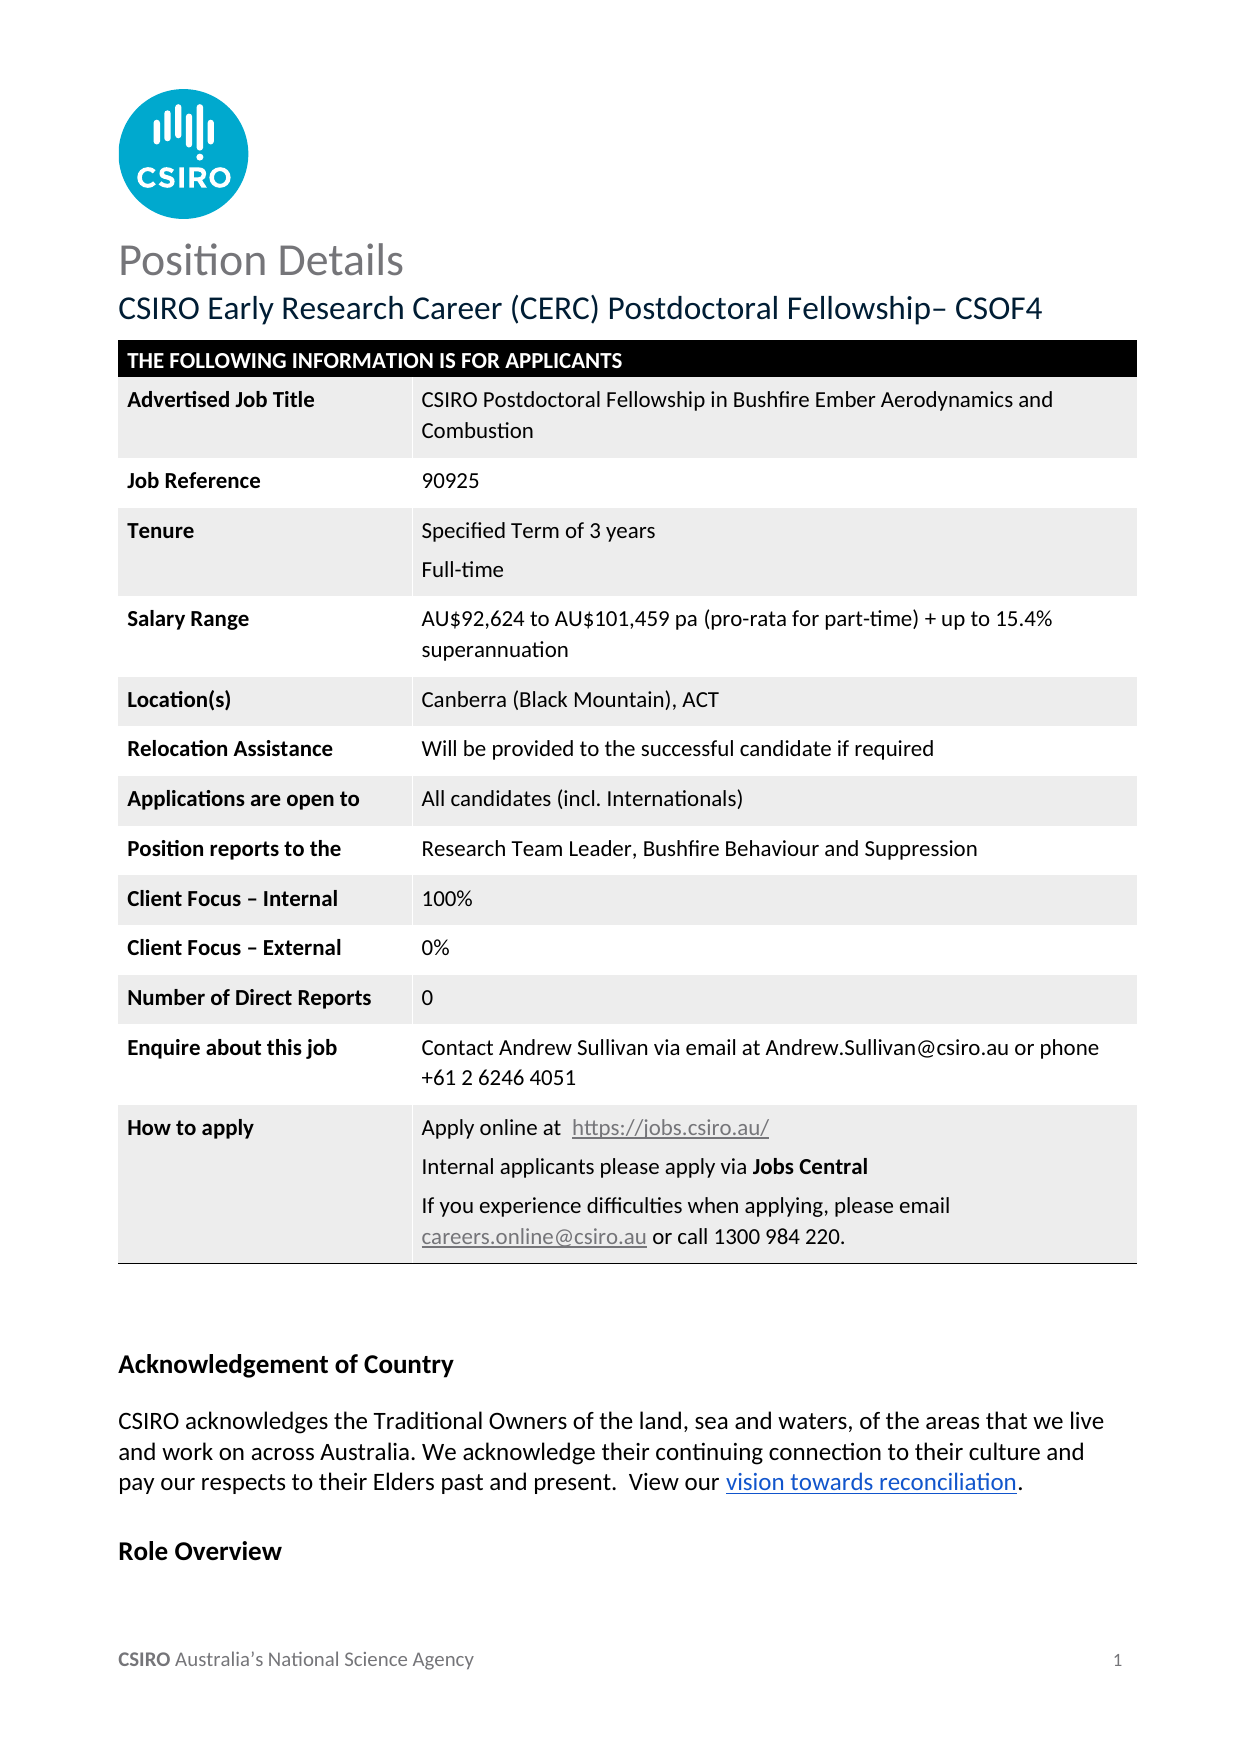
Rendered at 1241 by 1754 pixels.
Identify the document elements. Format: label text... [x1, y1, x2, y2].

table_cell 0% [413, 925, 1137, 975]
table_cell Apply online at https://jobs.csiro.au/ Internal applicants please apply via Jobs Central If you experience difficulties when applying, please email careers.online@csiro.au or call 1300 984 220. [413, 1105, 1137, 1263]
table_cell Number of Direct Reports [118, 975, 412, 1024]
table_cell Tenure [118, 508, 412, 596]
text Acknowledgement of Country [118, 1347, 1122, 1380]
table_cell Salary Range [118, 596, 412, 677]
table_cell All candidates (incl. Internationals) [413, 776, 1137, 826]
subtitle Role Overview [118, 1534, 1122, 1567]
table_cell Research Team Leader, Bushfire Behaviour and Suppression [413, 826, 1137, 875]
table_cell Client Focus – External [118, 925, 412, 975]
table_cell Will be provided to the successful candidate if required [413, 726, 1137, 776]
table_cell Enquire about this job [118, 1024, 412, 1105]
table_cell Position reports to the [118, 826, 412, 875]
table_cell Relocation Assistance [118, 726, 412, 776]
table_cell CSIRO Postdoctoral Fellowship in Bushfire Ember Aerodynamics and Combustion [413, 377, 1137, 458]
table_header The following information is for applicants [118, 340, 1137, 377]
table_cell Advertised Job Title [118, 377, 412, 458]
table_cell 90925 [413, 458, 1137, 507]
table_cell How to apply [118, 1105, 412, 1263]
table_cell Contact Andrew Sullivan via email at Andrew.Sullivan@csiro.au or phone +61 2 6246 4051 [413, 1024, 1137, 1105]
table_cell AU$92,624 to AU$101,459 pa (pro-rata for part-time) + up to 15.4% superannuation [413, 596, 1137, 677]
table_cell Job Reference [118, 458, 412, 507]
table_cell Specified Term of 3 years Full-time [413, 508, 1137, 596]
table_cell 0 [413, 975, 1137, 1024]
table_cell 100% [413, 875, 1137, 925]
table_cell Canberra (Black Mountain), ACT [413, 677, 1137, 726]
table_cell Client Focus – Internal [118, 875, 412, 925]
table_cell Applications are open to [118, 776, 412, 826]
table_cell Location(s) [118, 677, 412, 726]
text CSIRO acknowledges the Traditional Owners of the land, sea and waters, of the areas that we live and work on across Australia. We acknowledge their continuing connection to their culture and pay our respects to their Elders past and present. View our vision towards reconciliation. [118, 1405, 1122, 1497]
